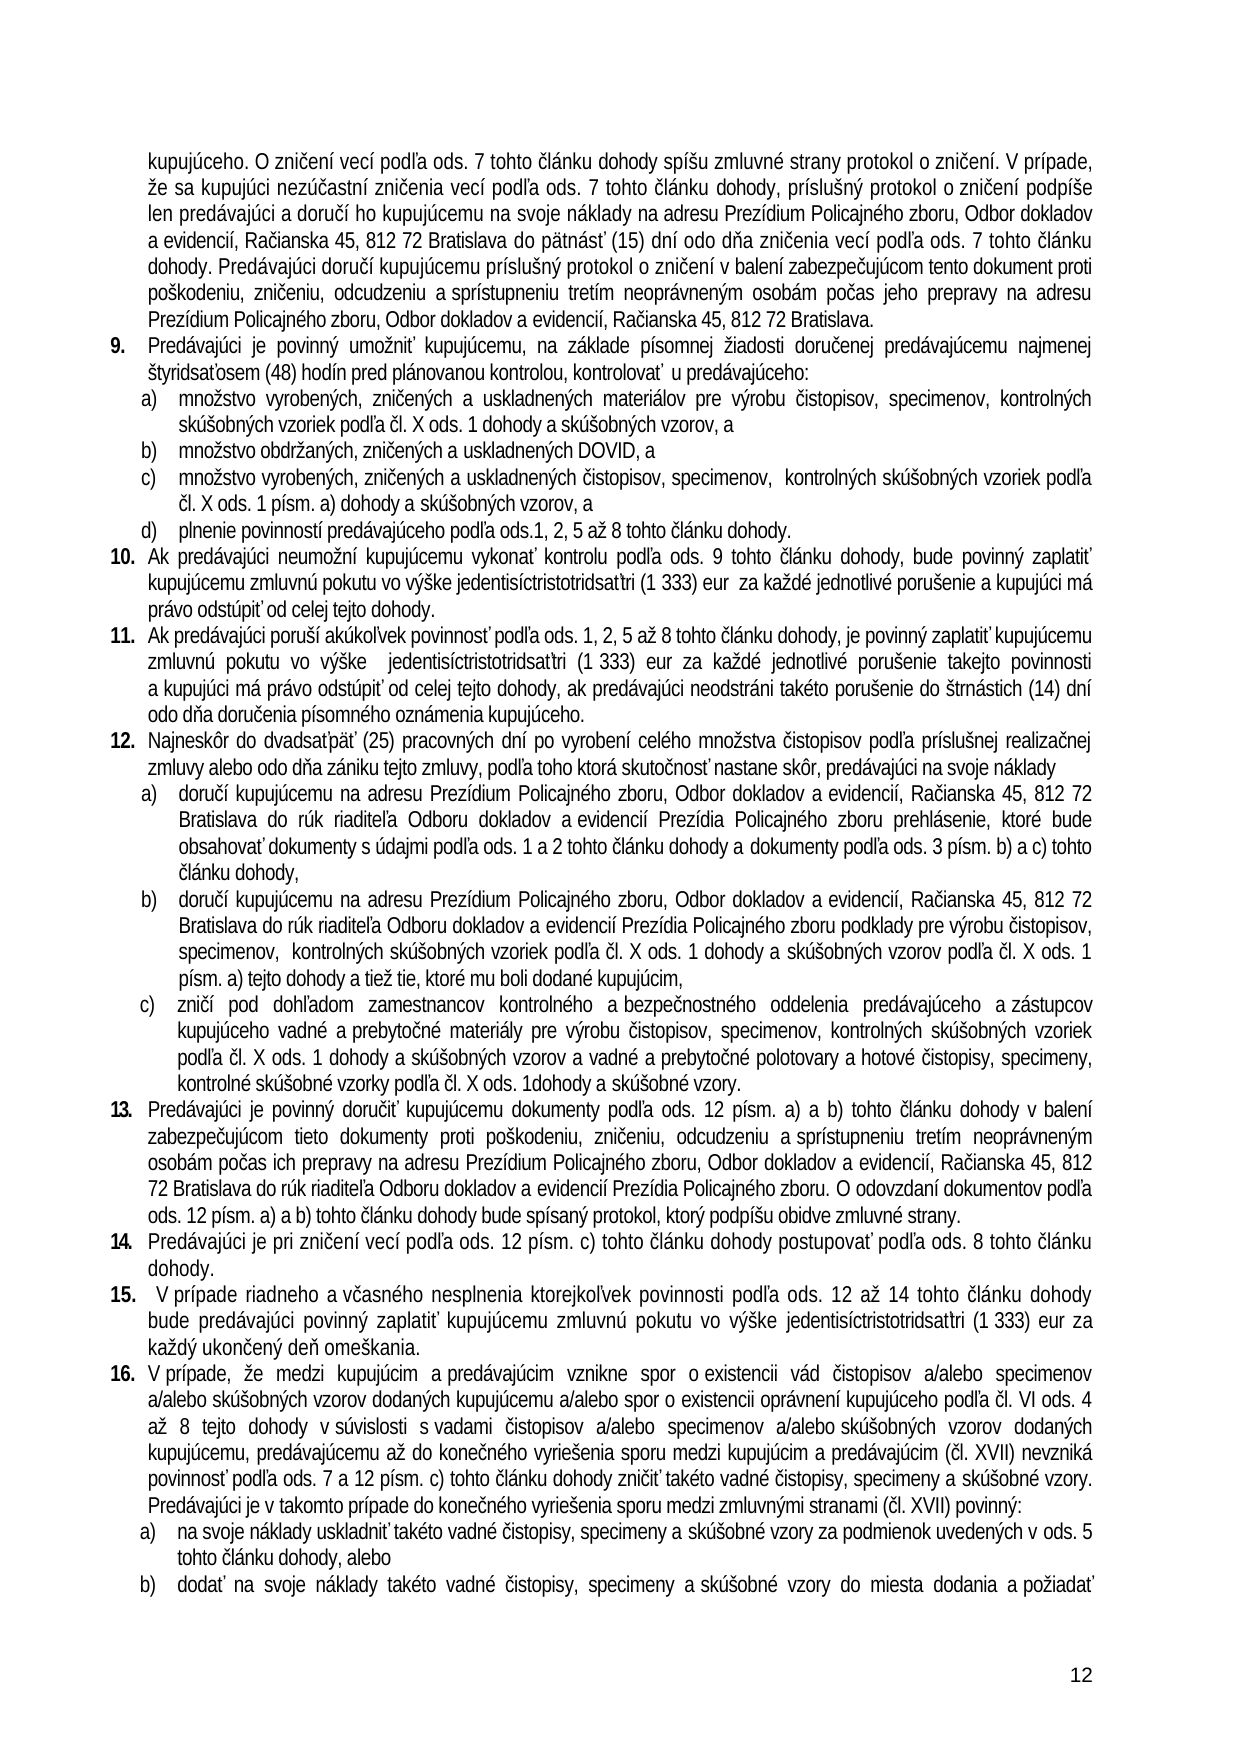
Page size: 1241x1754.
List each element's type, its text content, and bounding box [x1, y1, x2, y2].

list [110, 148, 1093, 332]
list Predávajúci je pri zničení vecí podľa ods. 12 písm. c) tohto článku dohody postupovať podľa ods. 8 tohto článku dohody. [110, 1228, 1093, 1281]
list doručí kupujúcemu na adresu Prezídium Policajného zboru, Odbor dokladov a evidencií, Račianska 45, 812 72 Bratislava do rúk riaditeľa Odboru dokladov a evidencií Prezídia Policajného zboru prehlásenie, ktoré bude obsahovať dokumenty s údajmi podľa ods. 1 a 2 tohto článku dohody a dokumenty podľa ods. 3 písm. b) a c) tohto článku dohody, [141, 780, 1093, 886]
list množstvo vyrobených, zničených a uskladnených čistopisov, specimenov, kontrolných skúšobných vzoriek podľa čl. X ods. 1 písm. a) dohody a skúšobných vzorov, a [141, 464, 1093, 517]
list Ak predávajúci poruší akúkoľvek povinnosť podľa ods. 1, 2, 5 až 8 tohto článku dohody, je povinný zaplatiť kupujúcemu zmluvnú pokutu vo výške jedentisíctristotridsaťtri (1 333) eur za každé jednotlivé porušenie takejto povinnosti a kupujúci má právo odstúpiť od celej tejto dohody, ak predávajúci neodstráni takéto porušenie do štrnástich (14) dní odo dňa doručenia písomného oznámenia kupujúceho. [110, 622, 1093, 727]
list Predávajúci je povinný doručiť kupujúcemu dokumenty podľa ods. 12 písm. a) a b) tohto článku dohody v balení zabezpečujúcom tieto dokumenty proti poškodeniu, zničeniu, odcudzeniu a sprístupneniu tretím neoprávneným osobám počas ich prepravy na adresu Prezídium Policajného zboru, Odbor dokladov a evidencií, Račianska 45, 812 72 Bratislava do rúk riaditeľa Odboru dokladov a evidencií Prezídia Policajného zboru. O odovzdaní dokumentov podľa ods. 12 písm. a) a b) tohto článku dohody bude spísaný protokol, ktorý podpíšu obidve zmluvné strany. [110, 1096, 1093, 1228]
list V prípade riadneho a včasného nesplnenia ktorejkoľvek povinnosti podľa ods. 12 až 14 tohto článku dohody bude predávajúci povinný zaplatiť kupujúcemu zmluvnú pokutu vo výške jedentisíctristotridsaťtri (1 333) eur za každý ukončený deň omeškania. [110, 1281, 1093, 1360]
list množstvo vyrobených, zničených a uskladnených materiálov pre výrobu čistopisov, specimenov, kontrolných skúšobných vzoriek podľa čl. X ods. 1 dohody a skúšobných vzorov, a [141, 385, 1093, 437]
list Ak predávajúci neumožní kupujúcemu vykonať kontrolu podľa ods. 9 tohto článku dohody, bude povinný zaplatiť kupujúcemu zmluvnú pokutu vo výške jedentisíctristotridsaťtri (1 333) eur za každé jednotlivé porušenie a kupujúci má právo odstúpiť od celej tejto dohody. [110, 543, 1093, 622]
list plnenie povinností predávajúceho podľa ods.1, 2, 5 až 8 tohto článku dohody. [141, 517, 1093, 543]
list V prípade, že medzi kupujúcim a predávajúcim vznikne spor o existencii vád čistopisov a/alebo specimenov a/alebo skúšobných vzorov dodaných kupujúcemu a/alebo spor o existencii oprávnení kupujúceho podľa čl. VI ods. 4 až 8 tejto dohody v súvislosti s vadami čistopisov a/alebo specimenov a/alebo skúšobných vzorov dodaných kupujúcemu, predávajúcemu až do konečného vyriešenia sporu medzi kupujúcim a predávajúcim (čl. XVII) nevzniká povinnosť podľa ods. 7 a 12 písm. c) tohto článku dohody zničiť takéto vadné čistopisy, specimeny a skúšobné vzory. Predávajúci je v takomto prípade do konečného vyriešenia sporu medzi zmluvnými stranami (čl. XVII) povinný: [110, 1360, 1093, 1518]
list doručí kupujúcemu na adresu Prezídium Policajného zboru, Odbor dokladov a evidencií, Račianska 45, 812 72 Bratislava do rúk riaditeľa Odboru dokladov a evidencií Prezídia Policajného zboru podklady pre výrobu čistopisov, specimenov, kontrolných skúšobných vzoriek podľa čl. X ods. 1 dohody a skúšobných vzorov podľa čl. X ods. 1 písm. a) tejto dohody a tiež tie, ktoré mu boli dodané kupujúcim, [141, 886, 1093, 991]
list na svoje náklady uskladniť takéto vadné čistopisy, specimeny a skúšobné vzory za podmienok uvedených v ods. 5 tohto článku dohody, alebo [139, 1518, 1093, 1571]
list Najneskôr do dvadsaťpäť (25) pracovných dní po vyrobení celého množstva čistopisov podľa príslušnej realizačnej zmluvy alebo odo dňa zániku tejto zmluvy, podľa toho ktorá skutočnosť nastane skôr, predávajúci na svoje náklady [110, 727, 1093, 780]
list zničí pod dohľadom zamestnancov kontrolného a bezpečnostného oddelenia predávajúceho a zástupcov kupujúceho vadné a prebytočné materiály pre výrobu čistopisov, specimenov, kontrolných skúšobných vzoriek podľa čl. X ods. 1 dohody a skúšobných vzorov a vadné a prebytočné polotovary a hotové čistopisy, specimeny, kontrolné skúšobné vzorky podľa čl. X ods. 1dohody a skúšobné vzory. [139, 991, 1093, 1096]
list množstvo obdržaných, zničených a uskladnených DOVID, a [141, 437, 1093, 464]
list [139, 1571, 1093, 1597]
list Predávajúci je povinný umožniť kupujúcemu, na základe písomnej žiadosti doručenej predávajúcemu najmenej štyridsaťosem (48) hodín pred plánovanou kontrolou, kontrolovať u predávajúceho: [110, 332, 1093, 385]
